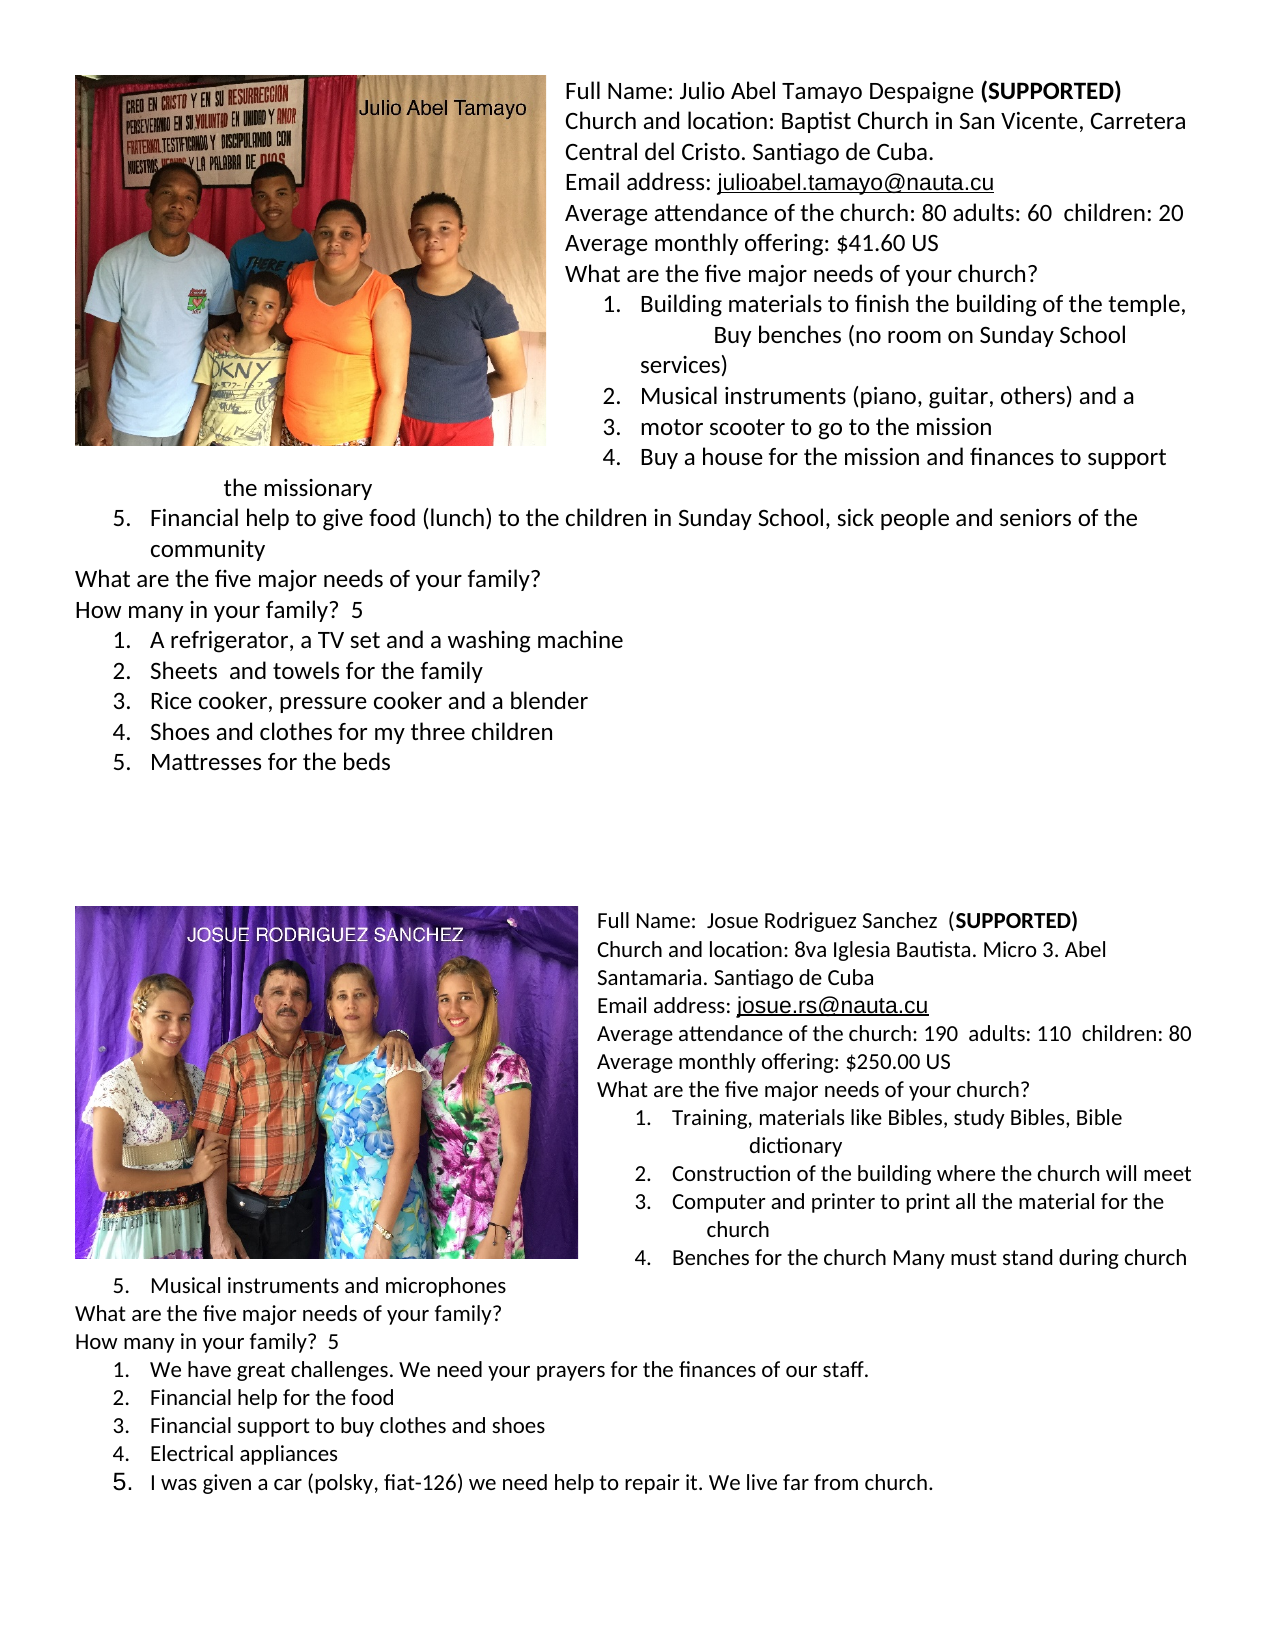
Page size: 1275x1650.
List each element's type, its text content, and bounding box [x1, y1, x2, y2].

list Musical instruments and microphones [112, 1271, 1200, 1299]
list Computer and printer to print all the material for the [579, 1187, 1200, 1215]
list Electrical appliances [112, 1439, 1200, 1467]
list Building materials to finish the building of the temple, [547, 289, 1200, 319]
text Average attendance of the church: 80 adults: 60 children: 20 [547, 197, 1200, 228]
picture [75, 75, 547, 446]
list Construction of the building where the church will meet [579, 1159, 1200, 1187]
text How many in your family? 5 [75, 1327, 1200, 1355]
text church [579, 1215, 1200, 1243]
text Church and location: Baptist Church in San Vicente, Carretera Central del Cristo. Santiago de Cuba. [547, 106, 1200, 167]
text Email address: josue.rs@nauta.cu [579, 991, 1200, 1019]
list Benches for the church Many must stand during church [112, 1243, 1200, 1271]
text What are the five major needs of your family? [75, 563, 1200, 594]
text Email address: julioabel.tamayo@nauta.cu [547, 167, 1200, 197]
text Buy benches (no room on Sunday School services) [547, 319, 1200, 380]
list Mattresses for the beds [112, 746, 1200, 777]
text the missionary [150, 472, 1200, 502]
list Financial help for the food [112, 1383, 1200, 1411]
list motor scooter to go to the mission [547, 411, 1200, 441]
text Full Name: Julio Abel Tamayo Despaigne (SUPPORTED) [547, 75, 1200, 106]
list I was given a car (polsky, fiat-126) we need help to repair it. We live far from church. [112, 1467, 1200, 1496]
list We have great challenges. We need your prayers for the finances of our staff. [112, 1355, 1200, 1383]
list Sheets and towels for the family [112, 655, 1200, 685]
list Shoes and clothes for my three children [112, 716, 1200, 746]
picture [75, 906, 579, 1259]
text Full Name: Josue Rodriguez Sanchez (SUPPORTED) [579, 907, 1200, 935]
list Musical instruments (piano, guitar, others) and a [547, 380, 1200, 411]
text How many in your family? 5 [75, 594, 1200, 624]
text dictionary [579, 1131, 1200, 1159]
list Training, materials like Bibles, study Bibles, Bible [579, 1103, 1200, 1131]
text Church and location: 8va Iglesia Bautista. Micro 3. Abel Santamaria. Santiago de Cuba [579, 935, 1200, 991]
text What are the five major needs of your church? [579, 1075, 1200, 1103]
list A refrigerator, a TV set and a washing machine [112, 624, 1200, 655]
text What are the five major needs of your church? [547, 258, 1200, 289]
list Financial help to give food (lunch) to the children in Sunday School, sick people and seniors of the community [112, 502, 1200, 563]
text Average monthly offering: $41.60 US [547, 228, 1200, 258]
text Average attendance of the church: 190 adults: 110 children: 80 [579, 1019, 1200, 1047]
list Buy a house for the mission and finances to support [112, 441, 1200, 472]
text Average monthly offering: $250.00 US [579, 1047, 1200, 1075]
list Financial support to buy clothes and shoes [112, 1411, 1200, 1439]
text What are the five major needs of your family? [75, 1299, 1200, 1327]
list Rice cooker, pressure cooker and a blender [112, 685, 1200, 716]
